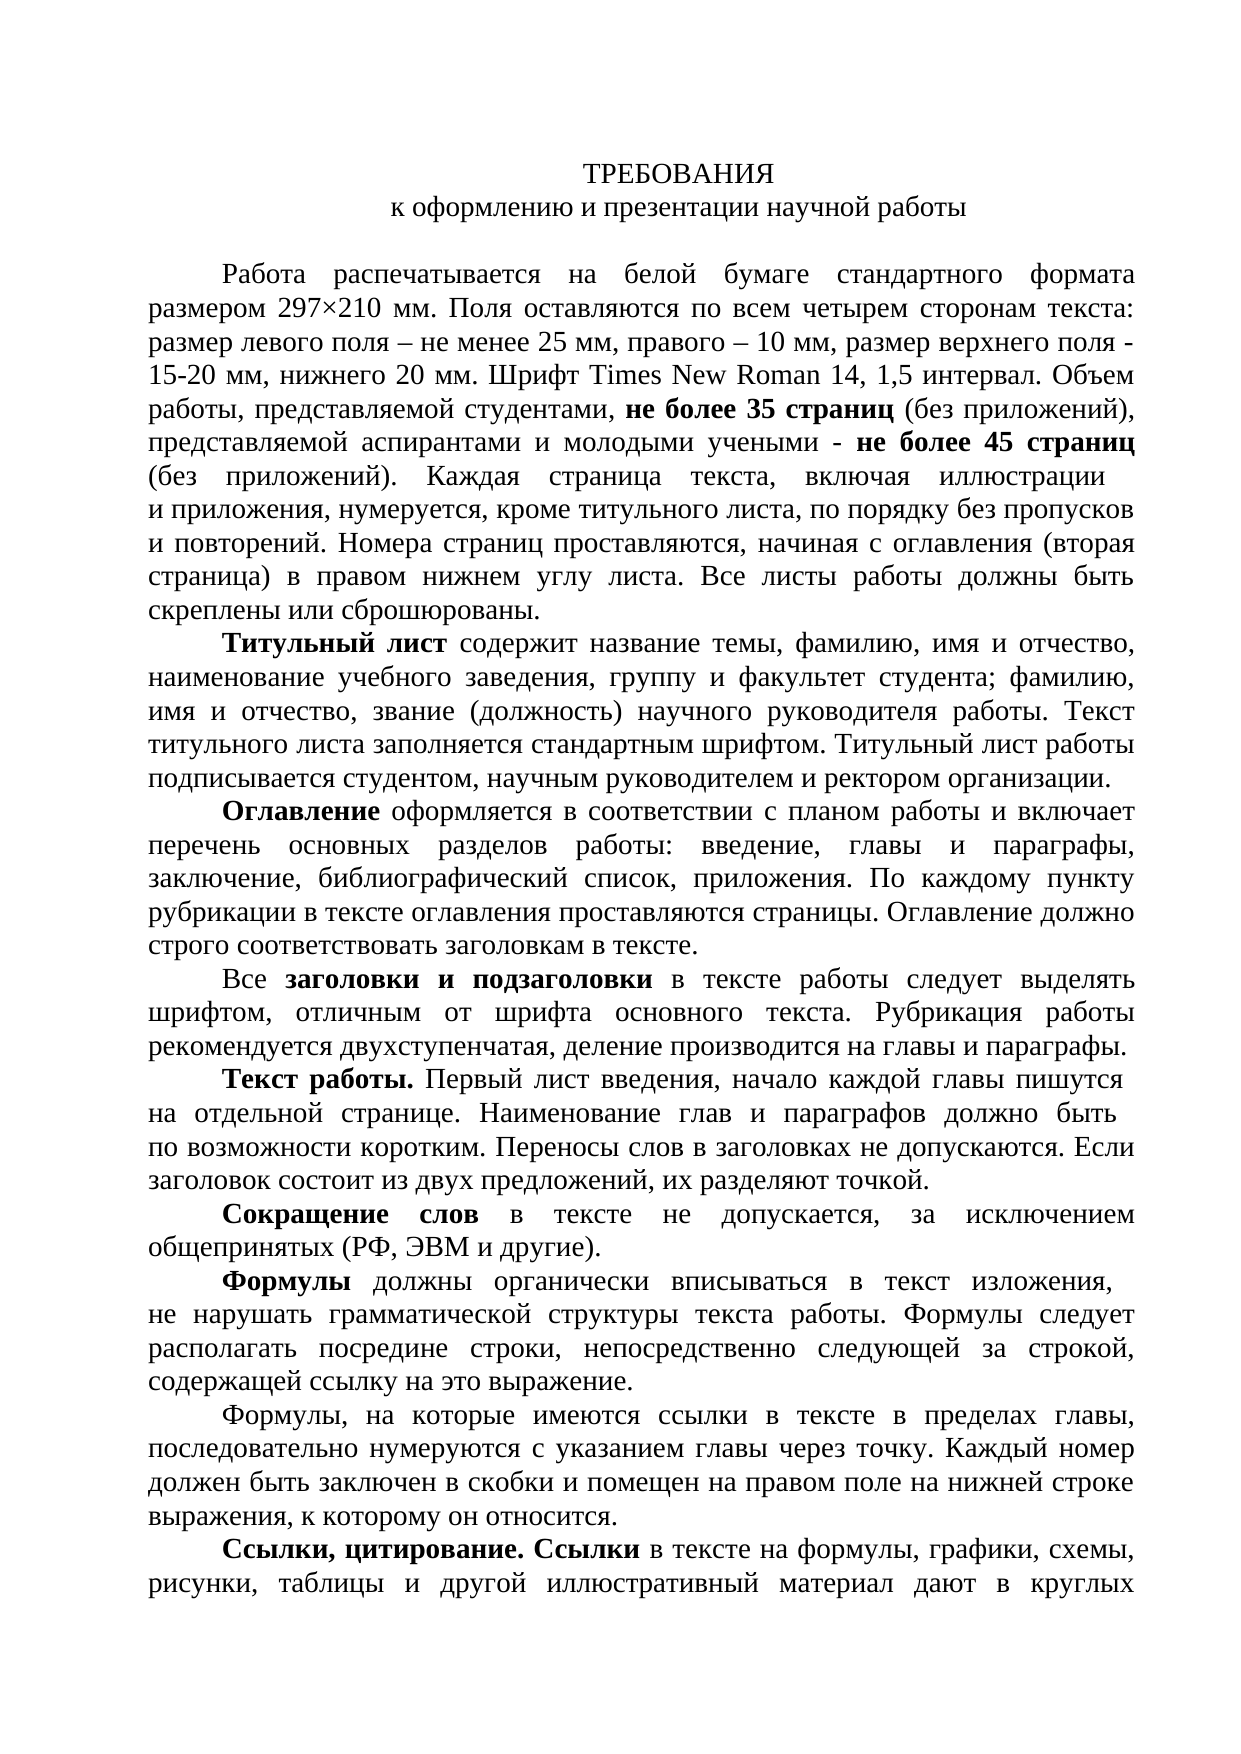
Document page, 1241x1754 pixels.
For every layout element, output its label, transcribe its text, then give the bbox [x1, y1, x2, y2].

text Все заголовки и подзаголовки в тексте работы следует выделять шрифтом, отличным от шрифта основного текста. Рубрикация работы рекомендуется двухступенчатая, деление производится на главы и параграфы. [148, 961, 1136, 1062]
subtitle к оформлению и презентации научной работы [148, 189, 1136, 223]
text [148, 1531, 1136, 1598]
text Формулы, на которые имеются ссылки в тексте в пределах главы, последовательно нумеруются с указанием главы через точку. Каждый номер должен быть заключен в скобки и помещен на правом поле на нижней строке выражения, к которому он относится. [148, 1397, 1136, 1531]
text Сокращение слов в тексте не допускается, за исключением общепринятых (РФ, ЭВМ и другие). [148, 1196, 1136, 1263]
text Текст работы. Первый лист введения, начало каждой главы пишутся на отдельной странице. Наименование глав и параграфов должно быть по возможности коротким. Переносы слов в заголовках не допускаются. Если заголовок состоит из двух предложений, их разделяют точкой. [148, 1062, 1136, 1196]
text Оглавление оформляется в соответствии с планом работы и включает перечень основных разделов работы: введение, главы и параграфы, заключение, библиографический список, приложения. По каждому пункту рубрикации в тексте оглавления проставляются страницы. Оглавление должно строго соответствовать заголовкам в тексте. [148, 793, 1136, 961]
text Титульный лист содержит название темы, фамилию, имя и отчество, наименование учебного заведения, группу и факультет студента; фамилию, имя и отчество, звание (должность) научного руководителя работы. Текст титульного листа заполняется стандартным шрифтом. Титульный лист работы подписывается студентом, научным руководителем и ректором организации. [148, 626, 1136, 793]
subtitle ТРЕБОВАНИЯ [148, 156, 1136, 189]
text Формулы должны органически вписываться в текст изложения, не нарушать грамматической структуры текста работы. Формулы следует располагать посредине строки, непосредственно следующей за строкой, содержащей ссылку на это выражение. [148, 1263, 1136, 1397]
text Работа распечатывается на белой бумаге стандартного формата размером 297×210 мм. Поля оставляются по всем четырем сторонам текста: размер левого поля – не менее 25 мм, правого – 10 мм, размер верхнего поля - 15-20 мм, нижнего 20 мм. Шрифт Times New Roman 14, 1,5 интервал. Объем работы, представляемой студентами, не более 35 страниц (без приложений), представляемой аспирантами и молодыми учеными - не более 45 страниц (без приложений). Каждая страница текста, включая иллюстрации и приложения, нумеруется, кроме титульного листа, по порядку без пропусков и повторений. Номера страниц проставляются, начиная с оглавления (вторая страница) в правом нижнем углу листа. Все листы работы должны быть скреплены или сброшюрованы. [148, 257, 1136, 626]
